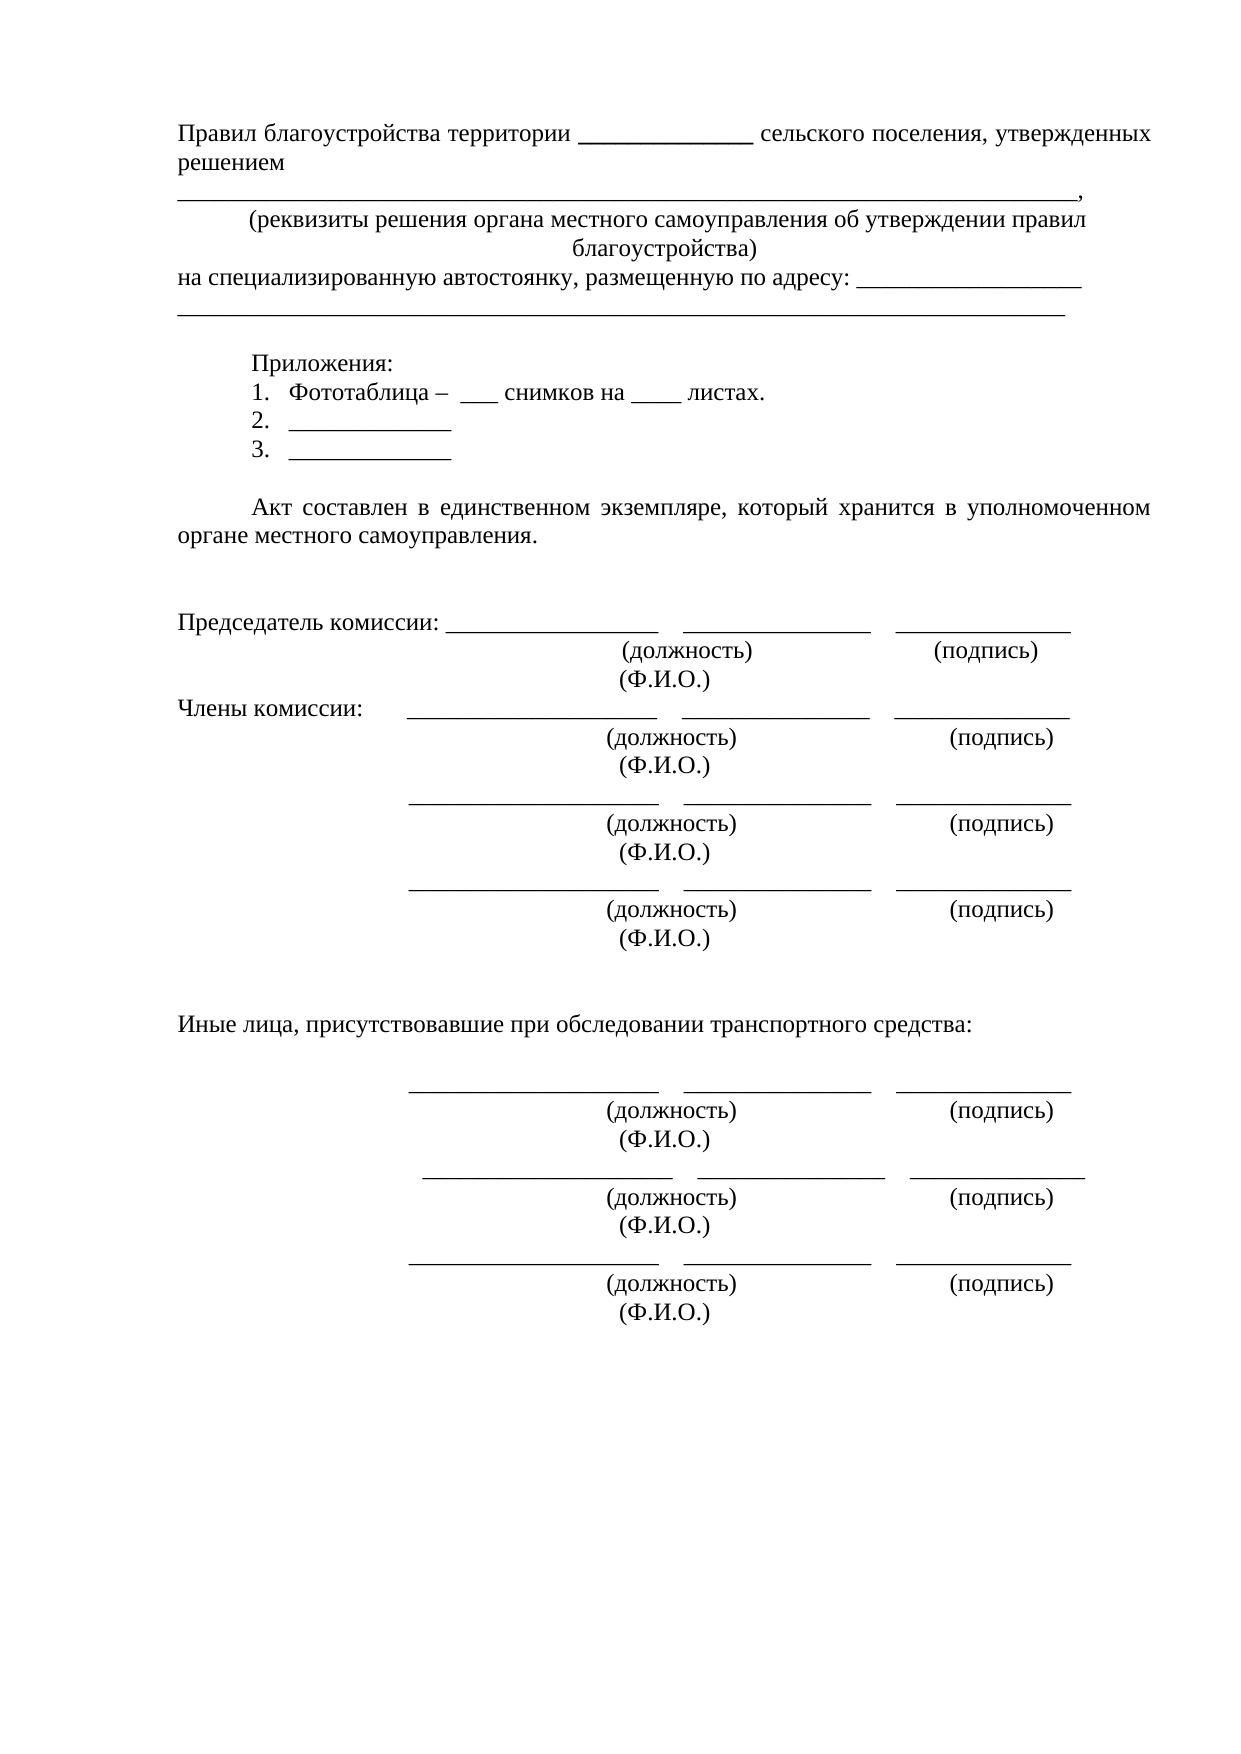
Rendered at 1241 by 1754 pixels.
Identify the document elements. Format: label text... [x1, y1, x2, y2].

text на специализированную автостоянку, размещенную по адресу: __________________ [177, 262, 1152, 291]
text (должность) (подпись) (Ф.И.О.) [177, 808, 1152, 866]
list _____________ [251, 434, 1152, 463]
text Приложения: [177, 348, 1152, 377]
text Члены комиссии: ____________________ _______________ ______________ [177, 693, 1152, 722]
text _______________________________________________________________________ [177, 291, 1152, 319]
text ________________________________________________________________________, [177, 176, 1152, 204]
text Акт составлен в единственном экземпляре, который хранится в уполномоченном органе местного самоуправления. [177, 492, 1152, 549]
text ____________________ _______________ ______________ [177, 1153, 1152, 1182]
text (реквизиты решения органа местного самоуправления об утверждении правил благоустройства) [177, 204, 1152, 262]
text ____________________ _______________ ______________ [177, 779, 1152, 808]
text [177, 118, 1152, 176]
text Иные лица, присутствовавшие при обследовании транспортного средства: [177, 1009, 1152, 1038]
text Председатель комиссии: _________________ _______________ ______________ [177, 607, 1152, 636]
list Фототаблица – ___ снимков на ____ листах. [251, 377, 1152, 406]
text (должность) (подпись) (Ф.И.О.) [177, 1268, 1152, 1326]
text (должность) (подпись) (Ф.И.О.) [177, 894, 1152, 952]
text ____________________ _______________ ______________ [177, 1239, 1152, 1268]
text (должность) (подпись) (Ф.И.О.) [177, 636, 1152, 693]
text (должность) (подпись) (Ф.И.О.) [177, 1182, 1152, 1239]
text (должность) (подпись) (Ф.И.О.) [177, 722, 1152, 779]
list _____________ [251, 406, 1152, 434]
text ____________________ _______________ ______________ [177, 866, 1152, 894]
text (должность) (подпись) (Ф.И.О.) [177, 1096, 1152, 1153]
text ____________________ _______________ ______________ [177, 1067, 1152, 1096]
